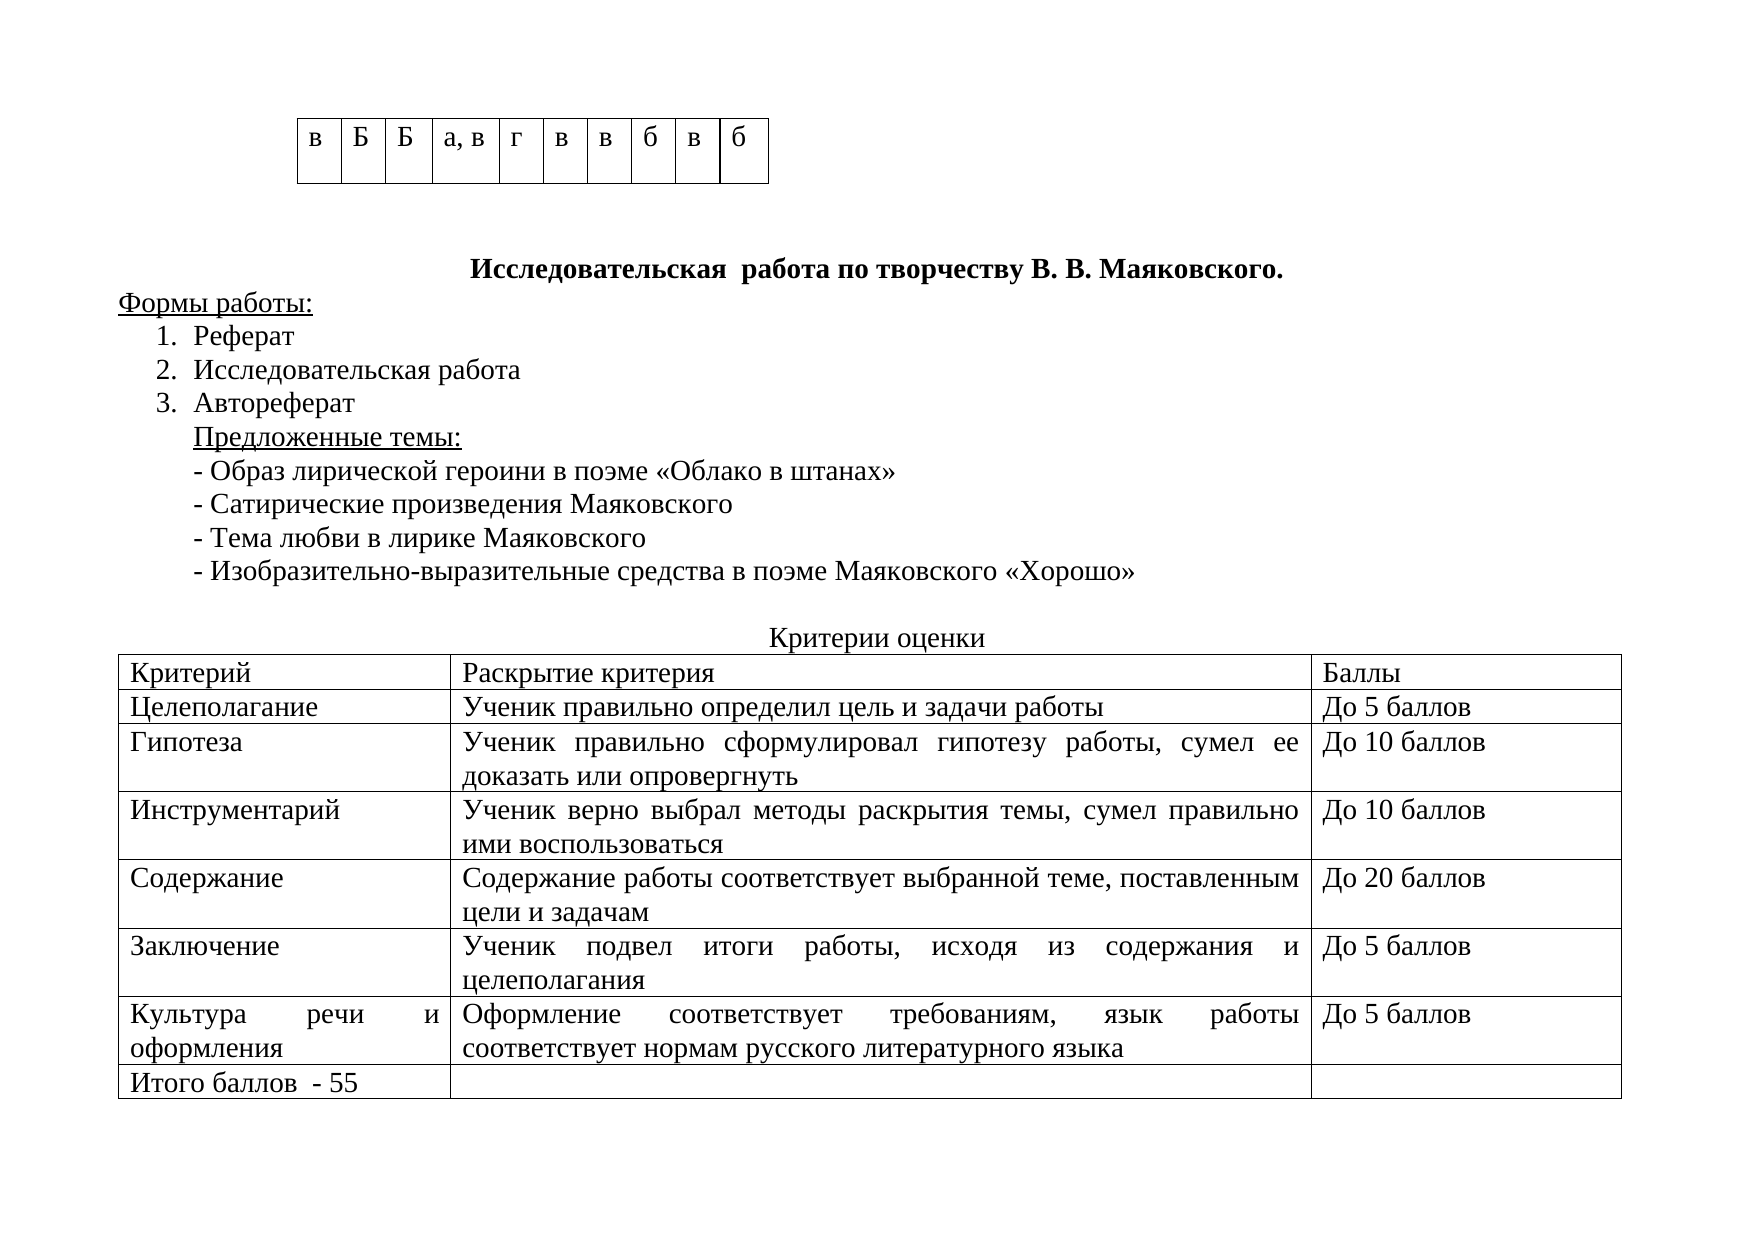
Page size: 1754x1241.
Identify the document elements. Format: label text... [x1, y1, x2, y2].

table_cell До 10 баллов [1312, 724, 1621, 791]
table_cell б [721, 119, 768, 183]
table_cell г [500, 119, 543, 183]
list Автореферат [156, 386, 1636, 419]
table_cell До 5 баллов [1312, 997, 1621, 1064]
text - Образ лирической героини в поэме «Облако в штанах» [193, 453, 1636, 486]
table_cell Ученик подвел итоги работы, исходя из содержания и целеполагания [451, 929, 1311, 996]
text Формы работы: [118, 285, 1636, 318]
table_cell б [632, 119, 675, 183]
text - Тема любви в лирике Маяковского [193, 520, 1636, 553]
table_cell Ученик верно выбрал методы раскрытия темы, сумел правильно ими воспользоваться [451, 792, 1311, 859]
table_cell До 5 баллов [1312, 690, 1621, 723]
table_cell [1312, 1065, 1621, 1098]
table_header Баллы [1312, 655, 1621, 688]
table_cell Инструментарий [119, 792, 450, 859]
table_cell в [544, 119, 587, 183]
table_cell Содержание [119, 860, 450, 927]
table_cell Ученик правильно сформулировал гипотезу работы, сумел ее доказать или опровергнуть [451, 724, 1311, 791]
table_cell Оформление соответствует требованиям, язык работы соответствует нормам русского литературного языка [451, 997, 1311, 1064]
list Исследовательская работа [156, 352, 1636, 386]
text Критерии оценки [118, 620, 1636, 654]
table_cell Итого баллов - 55 [119, 1065, 450, 1098]
table_cell Заключение [119, 929, 450, 996]
text Исследовательская работа по творчеству В. В. Маяковского. [118, 251, 1636, 285]
text - Изобразительно-выразительные средства в поэме Маяковского «Хорошо» [193, 553, 1636, 587]
table_cell До 20 баллов [1312, 860, 1621, 927]
table_header Раскрытие критерия [451, 655, 1311, 688]
table_cell в [588, 119, 631, 183]
table_cell Целеполагание [119, 690, 450, 723]
table_cell в [298, 119, 341, 183]
text - Сатирические произведения Маяковского [193, 486, 1636, 520]
table_cell Б [386, 119, 432, 183]
list Реферат [156, 318, 1636, 352]
table_cell в [676, 119, 719, 183]
table_cell а, в [433, 119, 499, 183]
table_cell Гипотеза [119, 724, 450, 791]
table_cell Культура речи и оформления [119, 997, 450, 1064]
table_cell Ученик правильно определил цель и задачи работы [451, 690, 1311, 723]
text Предложенные темы: [193, 419, 1636, 453]
table_header Критерий [119, 655, 450, 688]
table_cell Б [342, 119, 385, 183]
table_cell До 5 баллов [1312, 929, 1621, 996]
table_cell До 10 баллов [1312, 792, 1621, 859]
table_cell [451, 1065, 1311, 1098]
table_cell Содержание работы соответствует выбранной теме, поставленным цели и задачам [451, 860, 1311, 927]
